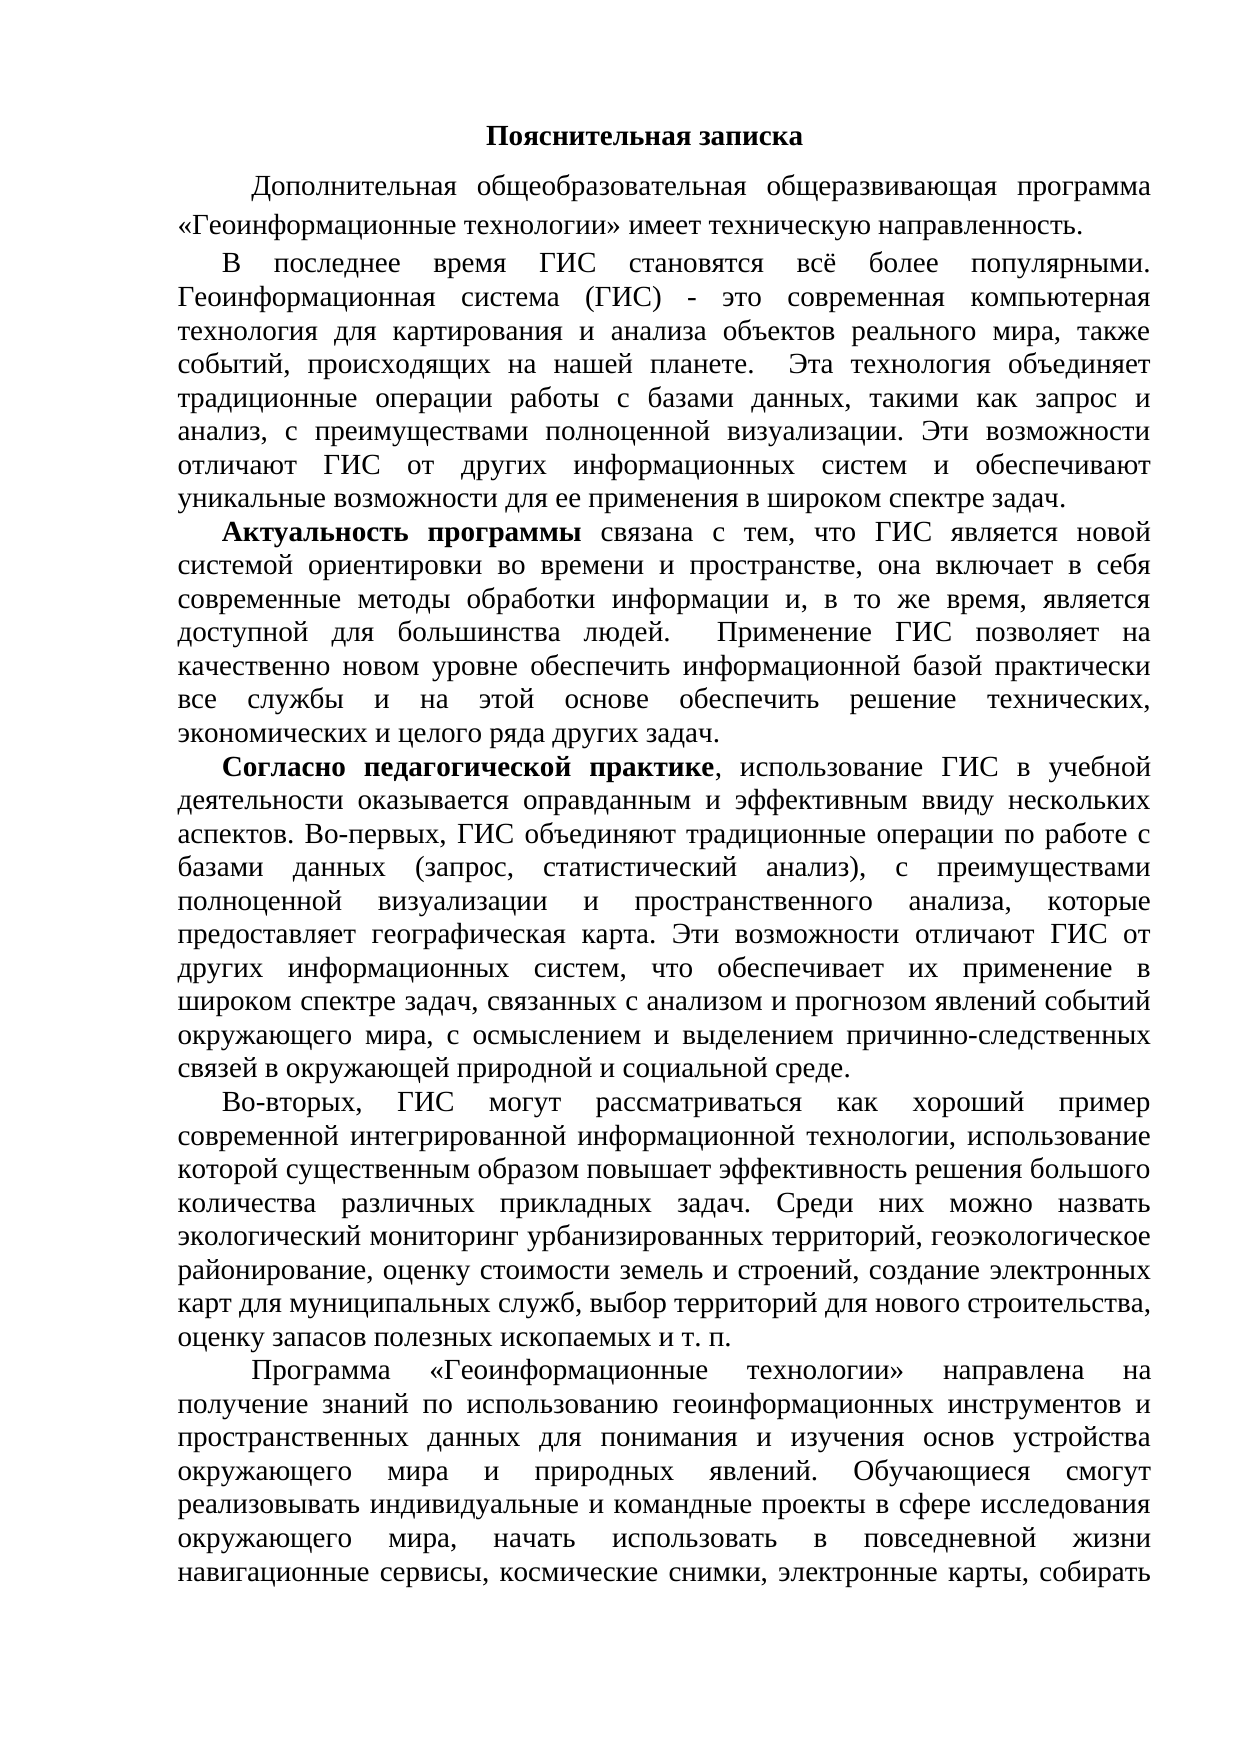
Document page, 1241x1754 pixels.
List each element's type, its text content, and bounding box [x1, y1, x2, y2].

text Дополнительная общеобразовательная общеразвивающая программа «Геоинформационные технологии» имеет техническую направленность. [177, 168, 1152, 241]
text Пояснительная записка [177, 118, 1112, 152]
text В последнее время ГИС становятся всё более популярными. Геоинформационная система (ГИС) - это современная компьютерная технология для картирования и анализа объектов реального мира, также событий, происходящих на нашей планете. Эта технология объединяет традиционные операции работы с базами данных, такими как запрос и анализ, с преимуществами полноценной визуализации. Эти возможности отличают ГИС от других информационных систем и обеспечивают уникальные возможности для ее применения в широком спектре задач. [177, 246, 1151, 514]
text Во-вторых, ГИС могут рассматриваться как хороший пример современной интегрированной информационной технологии, использование которой существенным образом повышает эффективность решения большого количества различных прикладных задач. Среди них можно назвать экологический мониторинг урбанизированных территорий, геоэкологическое районирование, оценку стоимости земель и строений, создание электронных карт для муниципальных служб, выбор территорий для нового строительства, оценку запасов полезных ископаемых и т. п. [177, 1084, 1151, 1352]
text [177, 1352, 1152, 1587]
text Согласно педагогической практике, использование ГИС в учебной деятельности оказывается оправданным и эффективным ввиду нескольких аспектов. Во-первых, ГИС объединяют традиционные операции по работе с базами данных (запрос, статистический анализ), с преимуществами полноценной визуализации и пространственного анализа, которые предоставляет географическая карта. Эти возможности отличают ГИС от других информационных систем, что обеспечивает их применение в широком спектре задач, связанных с анализом и прогнозом явлений событий окружающего мира, с осмыслением и выделением причинно-следственных связей в окружающей природной и социальной среде. [177, 749, 1151, 1084]
text Актуальность программы связана с тем, что ГИС является новой системой ориентировки во времени и пространстве, она включает в себя современные методы обработки информации и, в то же время, является доступной для большинства людей. Применение ГИС позволяет на качественно новом уровне обеспечить информационной базой практически все службы и на этой основе обеспечить решение технических, экономических и целого ряда других задач. [177, 514, 1151, 749]
